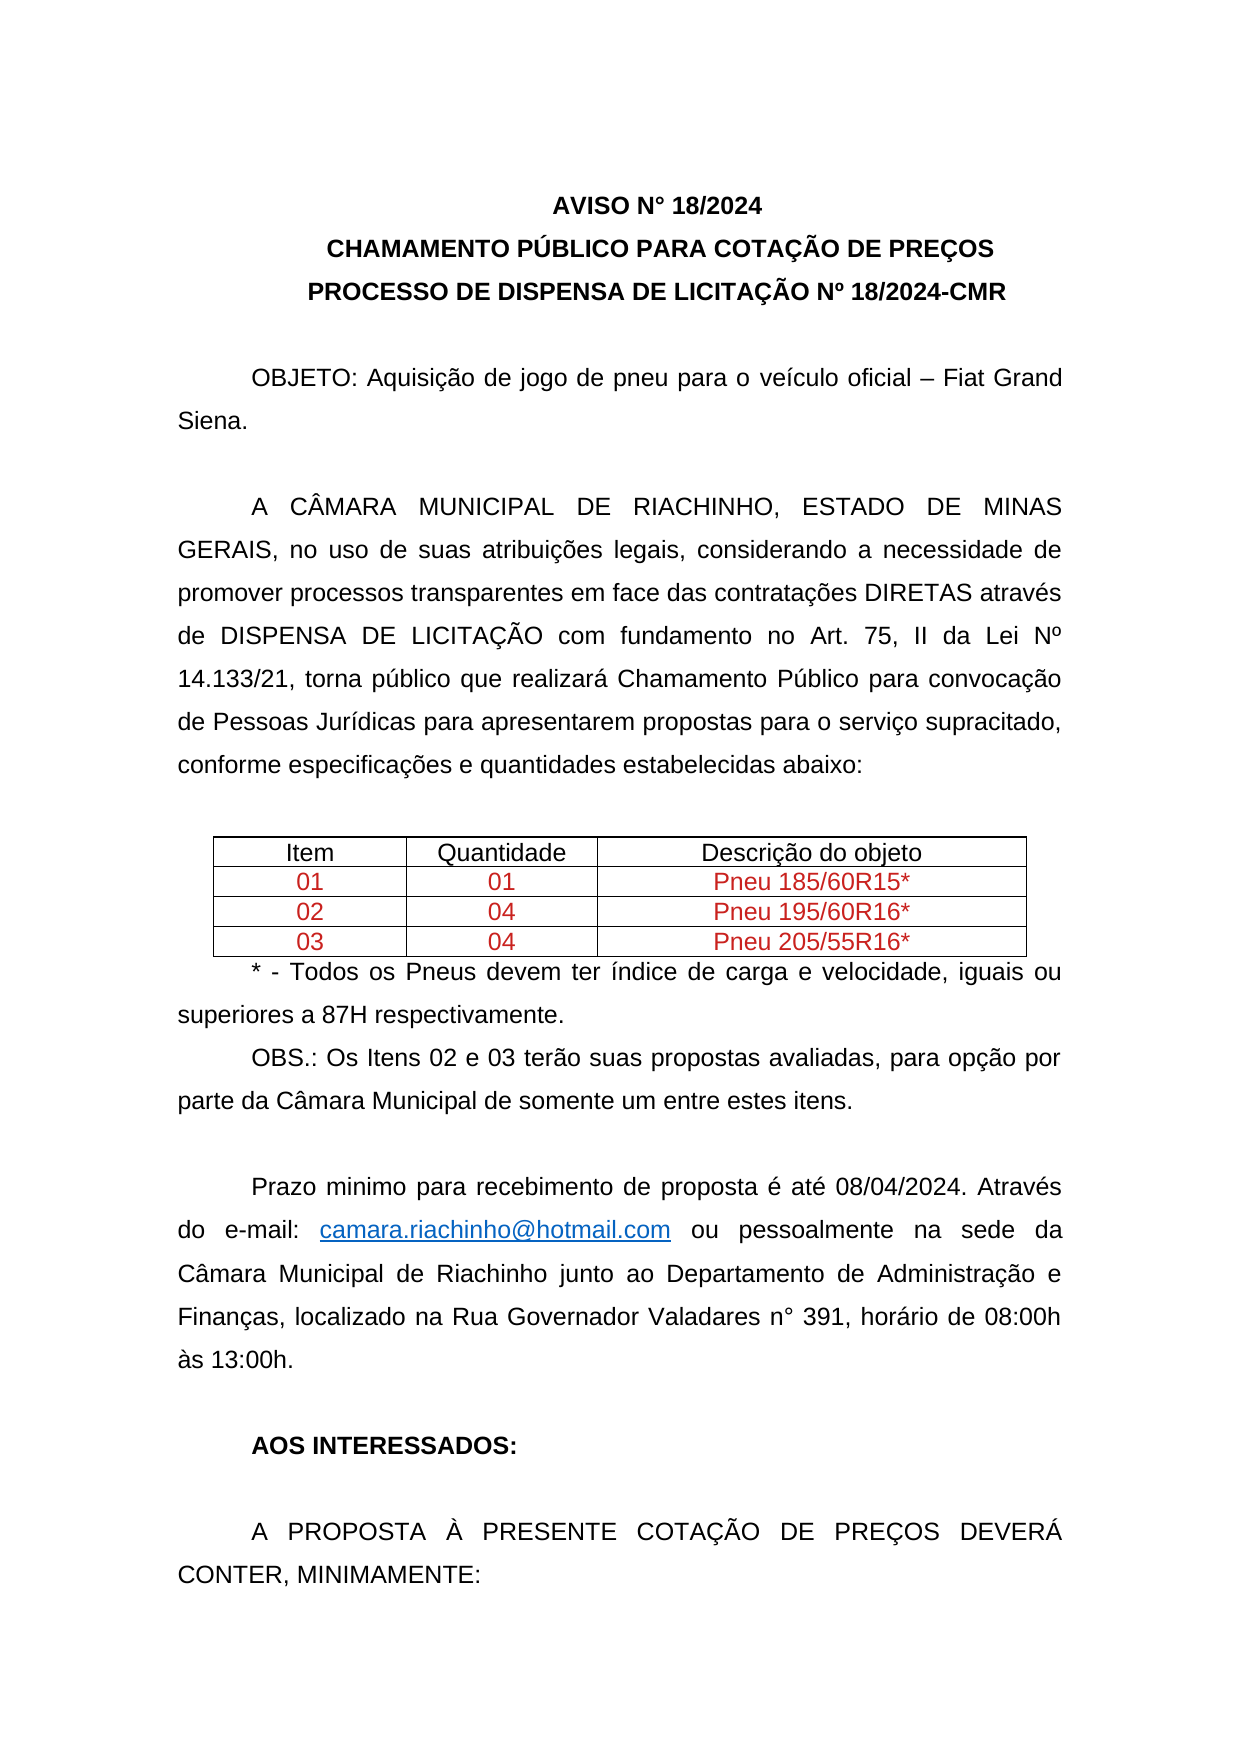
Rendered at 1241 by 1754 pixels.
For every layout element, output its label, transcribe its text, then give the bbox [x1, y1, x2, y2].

text * - Todos os Pneus devem ter índice de carga e velocidade, iguais ou superiores a 87H respectivamente. [177, 957, 1063, 1028]
table_cell 02 [214, 897, 406, 926]
text AVISO N° 18/2024 [177, 191, 1063, 219]
table_cell 01 [214, 867, 406, 896]
table_cell 03 [214, 927, 406, 956]
table_cell 04 [407, 897, 597, 926]
table_cell 04 [407, 927, 597, 956]
text OBS.: Os Itens 02 e 03 terão suas propostas avaliadas, para opção por parte da Câmara Municipal de somente um entre estes itens. [177, 1043, 1063, 1115]
text OBJETO: Aquisição de jogo de pneu para o veículo oficial – Fiat Grand Siena. [177, 363, 1063, 435]
table_header Descrição do objeto [598, 838, 1026, 866]
table_cell Pneu 195/60R16* [598, 897, 1026, 926]
text CHAMAMENTO PÚBLICO PARA COTAÇÃO DE PREÇOS [177, 234, 1063, 263]
table_cell Pneu 185/60R15* [598, 867, 1026, 896]
table_cell 01 [407, 867, 597, 896]
text A PROPOSTA À PRESENTE COTAÇÃO DE PREÇOS DEVERÁ CONTER, MINIMAMENTE: [177, 1517, 1063, 1589]
text AOS INTERESSADOS: [177, 1431, 1063, 1460]
table_cell Pneu 205/55R16* [598, 927, 1026, 956]
table_header Item [214, 838, 406, 866]
table_header Quantidade [407, 838, 597, 866]
text PROCESSO DE DISPENSA DE LICITAÇÃO Nº 18/2024-CMR [177, 277, 1063, 306]
text Prazo minimo para recebimento de proposta é até 08/04/2024. Através do e-mail: camara.riachinho@hotmail.com ou pessoalmente na sede da Câmara Municipal de Riachinho junto ao Departamento de Administração e Finanças, localizado na Rua Governador Valadares n° 391, horário de 08:00h às 13:00h. [177, 1172, 1063, 1373]
text A CÂMARA MUNICIPAL DE RIACHINHO, ESTADO DE MINAS GERAIS, no uso de suas atribuições legais, considerando a necessidade de promover processos transparentes em face das contratações DIRETAS através de DISPENSA DE LICITAÇÃO com fundamento no Art. 75, II da Lei Nº 14.133/21, torna público que realizará Chamamento Público para convocação de Pessoas Jurídicas para apresentarem propostas para o serviço supracitado, conforme especificações e quantidades estabelecidas abaixo: [177, 491, 1063, 779]
